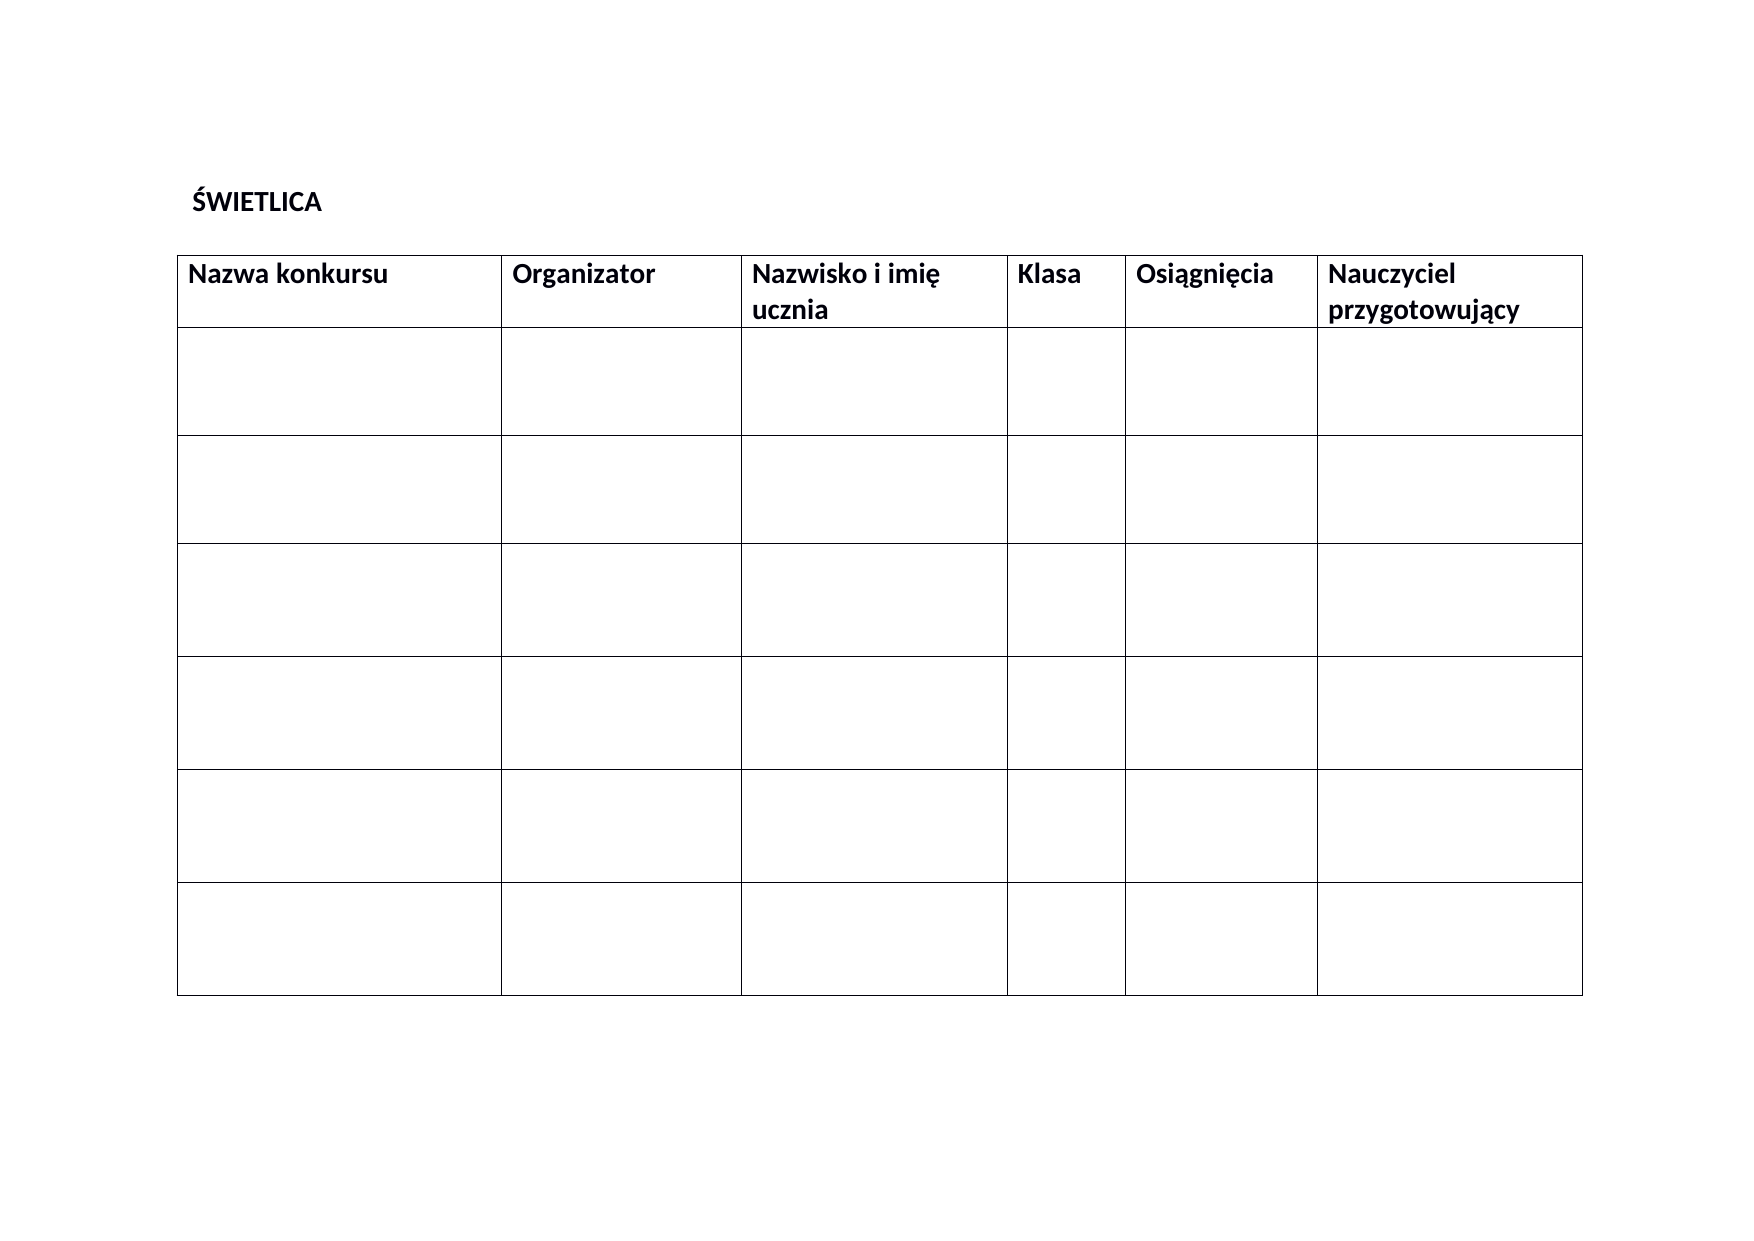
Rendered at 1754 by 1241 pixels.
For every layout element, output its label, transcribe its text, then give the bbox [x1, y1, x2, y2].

table_cell [178, 883, 501, 995]
table_cell [1126, 770, 1317, 882]
table_cell [1126, 883, 1317, 995]
table_header Organizator [502, 256, 741, 327]
table_cell [1126, 544, 1317, 656]
table_cell [502, 544, 741, 656]
table_header Osiągnięcia [1126, 256, 1317, 327]
table_cell [1318, 657, 1582, 769]
table_cell [178, 770, 501, 882]
text ŚWIETLICA [192, 183, 1606, 219]
table_cell [502, 657, 741, 769]
table_cell [742, 770, 1007, 882]
table_header Nauczyciel przygotowujący [1318, 256, 1582, 327]
table_cell [742, 328, 1007, 435]
table_header Nazwisko i imię ucznia [742, 256, 1007, 327]
table_cell [742, 883, 1007, 995]
table_header Klasa [1008, 256, 1125, 327]
table_cell [178, 328, 501, 435]
table_cell [1008, 657, 1125, 769]
table_cell [502, 883, 741, 995]
table_cell [1318, 544, 1582, 656]
table_cell [502, 770, 741, 882]
table_cell [742, 436, 1007, 543]
table_cell [1318, 436, 1582, 543]
table_cell [1008, 544, 1125, 656]
table_cell [1126, 436, 1317, 543]
table_cell [1318, 883, 1582, 995]
table_header Nazwa konkursu [178, 256, 501, 327]
table_cell [502, 328, 741, 435]
table_cell [1126, 328, 1317, 435]
table_cell [1008, 436, 1125, 543]
table_cell [1008, 770, 1125, 882]
table_cell [178, 436, 501, 543]
table_cell [502, 436, 741, 543]
table_cell [742, 544, 1007, 656]
table_cell [1008, 328, 1125, 435]
table_cell [178, 544, 501, 656]
table_cell [1126, 657, 1317, 769]
table_cell [1318, 770, 1582, 882]
table_cell [1008, 883, 1125, 995]
table_cell [178, 657, 501, 769]
table_cell [742, 657, 1007, 769]
table_cell [1318, 328, 1582, 435]
